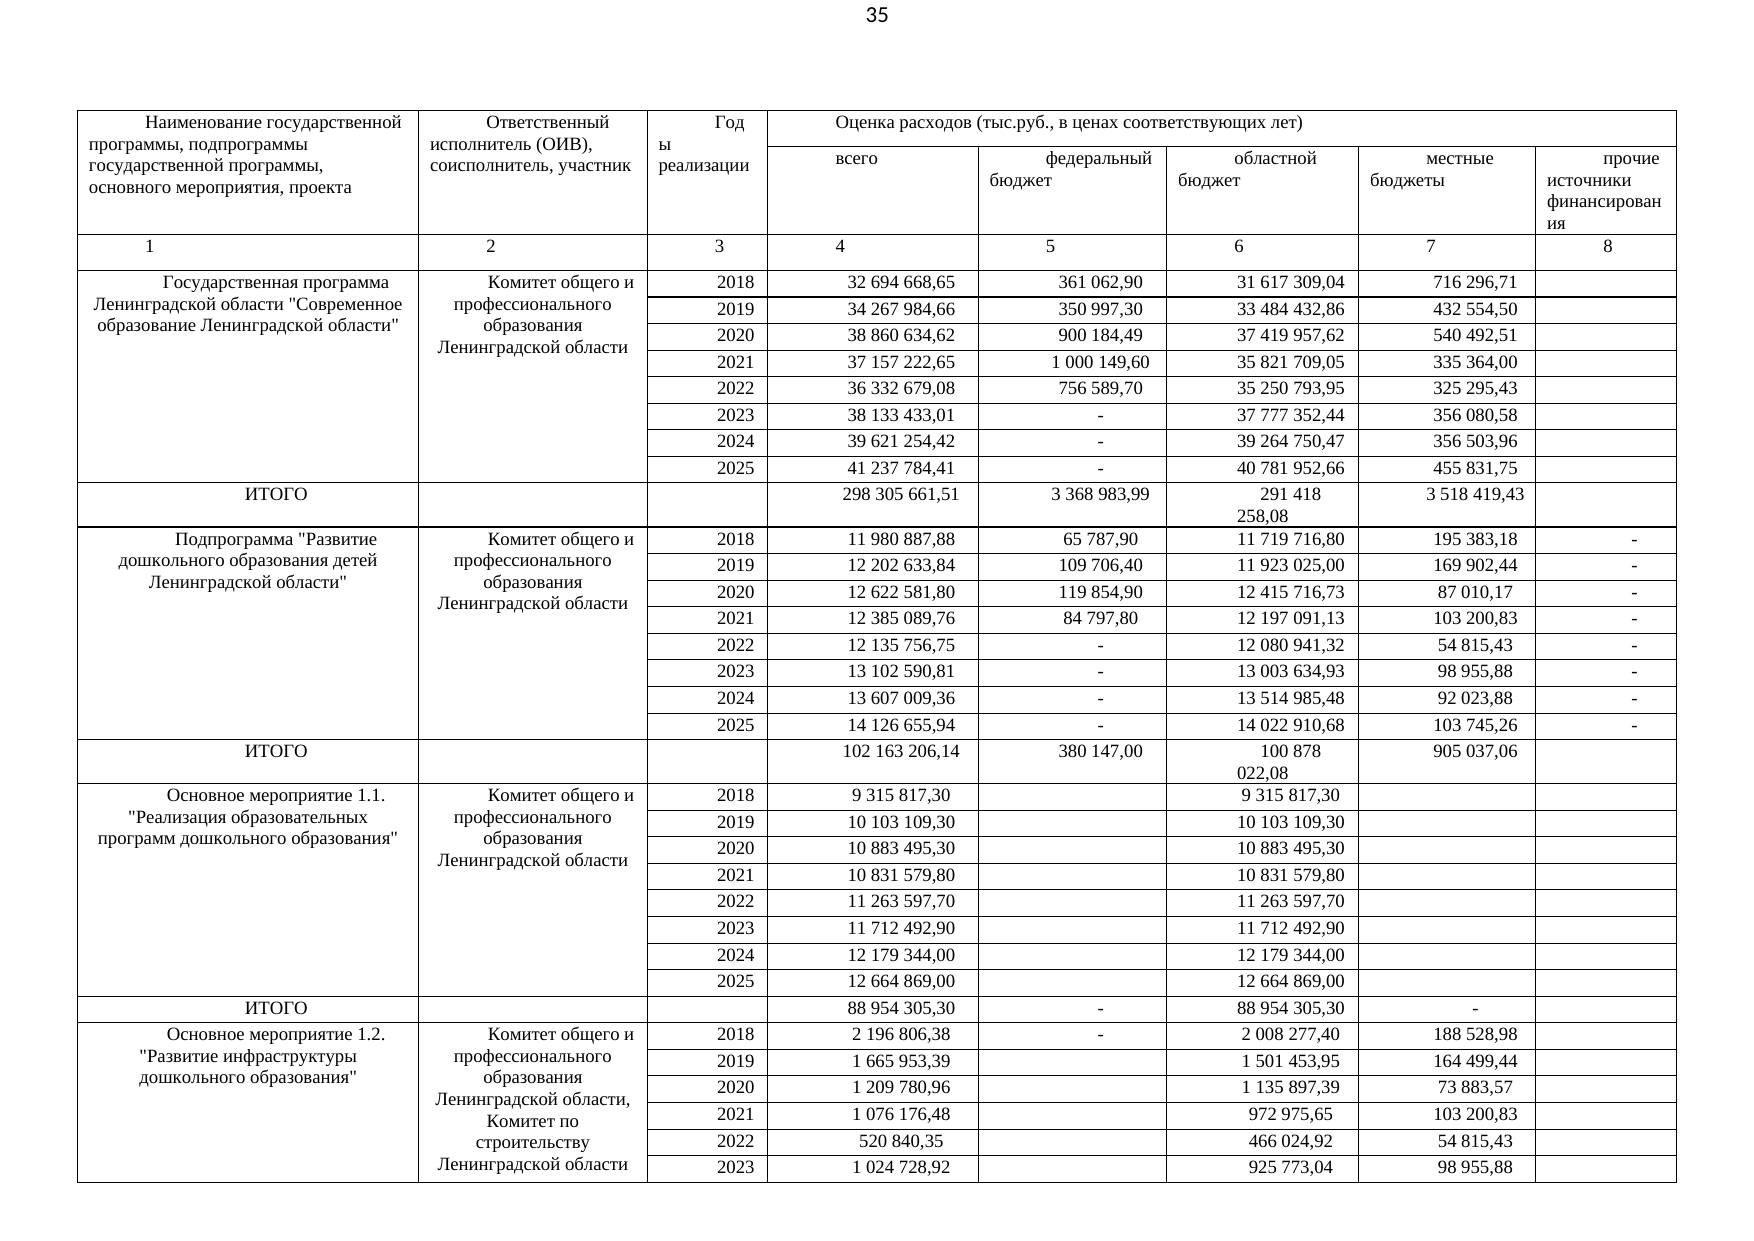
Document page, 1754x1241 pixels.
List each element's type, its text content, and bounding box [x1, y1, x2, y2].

table_cell 2023 [648, 404, 767, 429]
table_cell 35 821 709,05 [1167, 351, 1358, 376]
table_cell 325 295,43 [1359, 377, 1535, 403]
table_cell - [979, 457, 1166, 482]
table_cell [1536, 917, 1676, 942]
table_header Наименование государственной программы, подпрограммы государственной программы, основного мероприятия, проекта [78, 111, 418, 233]
table_cell 1 076 176,48 [768, 1103, 978, 1128]
table_cell 2021 [648, 864, 767, 889]
table_cell 36 332 679,08 [768, 377, 978, 403]
table_cell 10 103 109,30 [1167, 811, 1358, 836]
table_cell Комитет общего и профессионального образования Ленинградской области [419, 271, 647, 482]
table_cell 4 [768, 235, 978, 270]
table_cell 900 184,49 [979, 324, 1166, 349]
table_cell 102 163 206,14 [768, 740, 978, 783]
table_cell 540 492,51 [1359, 324, 1535, 349]
table_cell 1 665 953,39 [768, 1050, 978, 1075]
table_cell 11 980 887,88 [768, 528, 978, 553]
table_cell [1536, 864, 1676, 889]
table_cell 2020 [648, 1076, 767, 1102]
table_cell 73 883,57 [1359, 1076, 1535, 1102]
table_cell 2024 [648, 430, 767, 456]
table_cell 3 368 983,99 [979, 483, 1166, 526]
table_cell 8 [1536, 235, 1676, 270]
table_cell 98 955,88 [1359, 660, 1535, 686]
table_cell областной бюджет [1167, 147, 1358, 233]
table_cell [1536, 324, 1676, 349]
table_cell - [979, 714, 1166, 739]
table_cell [419, 997, 647, 1022]
table_cell 119 854,90 [979, 581, 1166, 606]
table_cell Подпрограмма "Развитие дошкольного образования детей Ленинградской области" [78, 528, 418, 739]
table_cell 380 147,00 [979, 740, 1166, 783]
table_cell 54 815,43 [1359, 1130, 1535, 1155]
table_cell - [979, 660, 1166, 686]
table_cell 40 781 952,66 [1167, 457, 1358, 482]
table_cell 361 062,90 [979, 271, 1166, 296]
table_cell 3 [648, 235, 767, 270]
table_cell Комитет общего и профессионального образования Ленинградской области [419, 784, 647, 996]
table_cell 3 518 419,43 [1359, 483, 1535, 526]
table_cell 2022 [648, 1130, 767, 1155]
table_cell 11 263 597,70 [1167, 890, 1358, 916]
table_cell 2 [419, 235, 647, 270]
table_cell 2023 [648, 1156, 767, 1182]
table_cell Комитет общего и профессионального образования Ленинградской области, Комитет по строительству Ленинградской области [419, 1023, 647, 1182]
table_cell 1 135 897,39 [1167, 1076, 1358, 1102]
table_cell [979, 1050, 1166, 1075]
table_cell - [1536, 528, 1676, 553]
table_cell 466 024,92 [1167, 1130, 1358, 1155]
table_cell [1359, 864, 1535, 889]
table_cell [1536, 997, 1676, 1022]
table_cell 335 364,00 [1359, 351, 1535, 376]
table_cell 65 787,90 [979, 528, 1166, 553]
table_cell 87 010,17 [1359, 581, 1535, 606]
table_cell Комитет общего и профессионального образования Ленинградской области [419, 528, 647, 739]
table_cell - [1536, 554, 1676, 579]
table_cell [1536, 970, 1676, 996]
table_cell 169 902,44 [1359, 554, 1535, 579]
table_cell 12 080 941,32 [1167, 634, 1358, 659]
table_cell 2019 [648, 554, 767, 579]
table_cell 2021 [648, 351, 767, 376]
table_cell - [1536, 687, 1676, 712]
table_cell 12 664 869,00 [768, 970, 978, 996]
table_cell ИТОГО [78, 483, 418, 526]
table_cell 7 [1359, 235, 1535, 270]
table_cell [1536, 1156, 1676, 1182]
table_cell [1359, 837, 1535, 863]
table_cell 11 712 492,90 [1167, 917, 1358, 942]
table_cell [1536, 430, 1676, 456]
table_cell 925 773,04 [1167, 1156, 1358, 1182]
table_cell 103 200,83 [1359, 1103, 1535, 1128]
table_cell 2021 [648, 607, 767, 633]
table_cell 1 501 453,95 [1167, 1050, 1358, 1075]
table_cell [1536, 404, 1676, 429]
table_cell [1536, 483, 1676, 526]
table_cell 37 157 222,65 [768, 351, 978, 376]
table_cell 5 [979, 235, 1166, 270]
table_cell 100 878 022,08 [1167, 740, 1358, 783]
table_cell - [1536, 714, 1676, 739]
table_cell [1536, 1130, 1676, 1155]
table_cell 188 528,98 [1359, 1023, 1535, 1049]
table_cell 12 415 716,73 [1167, 581, 1358, 606]
table_cell 37 419 957,62 [1167, 324, 1358, 349]
table_cell 6 [1167, 235, 1358, 270]
table_cell 13 514 985,48 [1167, 687, 1358, 712]
table_cell [419, 740, 647, 783]
table_cell 1 209 780,96 [768, 1076, 978, 1102]
table_cell 13 003 634,93 [1167, 660, 1358, 686]
table_cell 12 202 633,84 [768, 554, 978, 579]
table_cell [979, 1156, 1166, 1182]
table_cell [648, 997, 767, 1022]
table_cell 2 008 277,40 [1167, 1023, 1358, 1049]
table_cell - [979, 430, 1166, 456]
table_cell [1359, 890, 1535, 916]
table_cell 2024 [648, 687, 767, 712]
table_cell [979, 944, 1166, 969]
table_cell [1359, 811, 1535, 836]
table_cell [1536, 837, 1676, 863]
table_cell - [979, 687, 1166, 712]
table_cell 14 022 910,68 [1167, 714, 1358, 739]
table_cell 350 997,30 [979, 298, 1166, 323]
table_cell - [1536, 607, 1676, 633]
table_cell 2019 [648, 298, 767, 323]
table_cell 11 263 597,70 [768, 890, 978, 916]
table_cell 10 831 579,80 [1167, 864, 1358, 889]
table_cell 38 860 634,62 [768, 324, 978, 349]
table_cell 33 484 432,86 [1167, 298, 1358, 323]
table_cell 92 023,88 [1359, 687, 1535, 712]
table_cell 298 305 661,51 [768, 483, 978, 526]
table_cell [1536, 944, 1676, 969]
table_cell 164 499,44 [1359, 1050, 1535, 1075]
table_cell 88 954 305,30 [1167, 997, 1358, 1022]
table_cell 291 418 258,08 [1167, 483, 1358, 526]
table_cell 195 383,18 [1359, 528, 1535, 553]
table_cell 356 080,58 [1359, 404, 1535, 429]
table_cell 432 554,50 [1359, 298, 1535, 323]
table_cell 1 024 728,92 [768, 1156, 978, 1182]
table_cell 2020 [648, 581, 767, 606]
table_cell 905 037,06 [1359, 740, 1535, 783]
table_cell [979, 864, 1166, 889]
table_cell [979, 784, 1166, 810]
table_cell [1536, 784, 1676, 810]
table_cell 34 267 984,66 [768, 298, 978, 323]
table_cell [979, 1130, 1166, 1155]
table_cell 103 745,26 [1359, 714, 1535, 739]
table_cell Основное мероприятие 1.2. "Развитие инфраструктуры дошкольного образования" [78, 1023, 418, 1182]
table_cell 12 664 869,00 [1167, 970, 1358, 996]
table_cell [1536, 1103, 1676, 1128]
table_cell - [1536, 660, 1676, 686]
table_cell 12 179 344,00 [768, 944, 978, 969]
table_cell [979, 890, 1166, 916]
table_cell 2020 [648, 324, 767, 349]
table_cell [1536, 1023, 1676, 1049]
table_cell 2025 [648, 970, 767, 996]
table_cell Основное мероприятие 1.1. "Реализация образовательных программ дошкольного образования" [78, 784, 418, 996]
table_cell 2019 [648, 1050, 767, 1075]
table_cell 2021 [648, 1103, 767, 1128]
table_header Ответственный исполнитель (ОИВ), соисполнитель, участник [419, 111, 647, 233]
table_cell - [979, 1023, 1166, 1049]
table_cell 13 102 590,81 [768, 660, 978, 686]
table_cell 38 133 433,01 [768, 404, 978, 429]
table_cell 10 883 495,30 [768, 837, 978, 863]
table_cell федеральный бюджет [979, 147, 1166, 233]
table_cell 12 197 091,13 [1167, 607, 1358, 633]
table_cell [979, 970, 1166, 996]
table_cell [1536, 1050, 1676, 1075]
table_cell 2025 [648, 714, 767, 739]
table_cell 10 103 109,30 [768, 811, 978, 836]
table_cell 2018 [648, 271, 767, 296]
table_cell 2018 [648, 784, 767, 810]
table_cell 31 617 309,04 [1167, 271, 1358, 296]
table_cell [979, 917, 1166, 942]
table_cell [979, 811, 1166, 836]
table_cell 2018 [648, 1023, 767, 1049]
table_cell 88 954 305,30 [768, 997, 978, 1022]
table_cell [1359, 784, 1535, 810]
table_cell ИТОГО [78, 740, 418, 783]
table_cell 37 777 352,44 [1167, 404, 1358, 429]
table_cell 2025 [648, 457, 767, 482]
table_cell [1536, 351, 1676, 376]
table_cell [979, 1103, 1166, 1128]
table_cell [1359, 917, 1535, 942]
table_cell 455 831,75 [1359, 457, 1535, 482]
table_cell [979, 1076, 1166, 1102]
table_cell 10 883 495,30 [1167, 837, 1358, 863]
table_header Оценка расходов (тыс.руб., в ценах соответствующих лет) [768, 111, 1676, 146]
table_cell [1536, 377, 1676, 403]
table_cell 9 315 817,30 [1167, 784, 1358, 810]
table_cell всего [768, 147, 978, 233]
table_cell 12 135 756,75 [768, 634, 978, 659]
table_cell ИТОГО [78, 997, 418, 1022]
table_cell - [1359, 997, 1535, 1022]
table_cell [1536, 457, 1676, 482]
table_cell 2022 [648, 890, 767, 916]
table_cell - [979, 634, 1166, 659]
table_cell 2023 [648, 917, 767, 942]
table_cell 35 250 793,95 [1167, 377, 1358, 403]
table_cell 103 200,83 [1359, 607, 1535, 633]
table_cell 716 296,71 [1359, 271, 1535, 296]
table_cell [1536, 271, 1676, 296]
table_cell [1359, 970, 1535, 996]
table_cell 14 126 655,94 [768, 714, 978, 739]
table_cell 11 712 492,90 [768, 917, 978, 942]
table_cell 2 196 806,38 [768, 1023, 978, 1049]
table_cell 520 840,35 [768, 1130, 978, 1155]
table_cell 11 923 025,00 [1167, 554, 1358, 579]
table_cell 972 975,65 [1167, 1103, 1358, 1128]
table_cell 2022 [648, 634, 767, 659]
table_cell 11 719 716,80 [1167, 528, 1358, 553]
table_cell [979, 837, 1166, 863]
table_cell - [1536, 581, 1676, 606]
table_cell прочие источники финансирования [1536, 147, 1676, 233]
table_cell [1359, 944, 1535, 969]
table_cell 2023 [648, 660, 767, 686]
table_cell местные бюджеты [1359, 147, 1535, 233]
table_cell - [979, 404, 1166, 429]
table_cell 1 [78, 235, 418, 270]
table_cell 13 607 009,36 [768, 687, 978, 712]
table_cell 1 000 149,60 [979, 351, 1166, 376]
table_cell 54 815,43 [1359, 634, 1535, 659]
table_cell 109 706,40 [979, 554, 1166, 579]
table_cell [1536, 298, 1676, 323]
table_cell [1536, 890, 1676, 916]
table_cell 39 264 750,47 [1167, 430, 1358, 456]
table_cell 2020 [648, 837, 767, 863]
table_header Годы реализации [648, 111, 767, 233]
table_cell 2018 [648, 528, 767, 553]
table_cell 2019 [648, 811, 767, 836]
table_cell 32 694 668,65 [768, 271, 978, 296]
table_cell [419, 483, 647, 526]
table_cell 756 589,70 [979, 377, 1166, 403]
table_cell 98 955,88 [1359, 1156, 1535, 1182]
table_cell 12 622 581,80 [768, 581, 978, 606]
table_cell [1536, 811, 1676, 836]
table_cell [648, 740, 767, 783]
table_cell 41 237 784,41 [768, 457, 978, 482]
table_cell 9 315 817,30 [768, 784, 978, 810]
table_cell 10 831 579,80 [768, 864, 978, 889]
table_cell 39 621 254,42 [768, 430, 978, 456]
table_cell [1536, 740, 1676, 783]
table_cell - [979, 997, 1166, 1022]
table_cell [1536, 1076, 1676, 1102]
table_cell 2024 [648, 944, 767, 969]
table_cell Государственная программа Ленинградской области "Современное образование Ленинградской области" [78, 271, 418, 482]
table_cell [648, 483, 767, 526]
table_cell - [1536, 634, 1676, 659]
table_cell 12 179 344,00 [1167, 944, 1358, 969]
table_cell 12 385 089,76 [768, 607, 978, 633]
table_cell 356 503,96 [1359, 430, 1535, 456]
table_cell 2022 [648, 377, 767, 403]
table_cell 84 797,80 [979, 607, 1166, 633]
